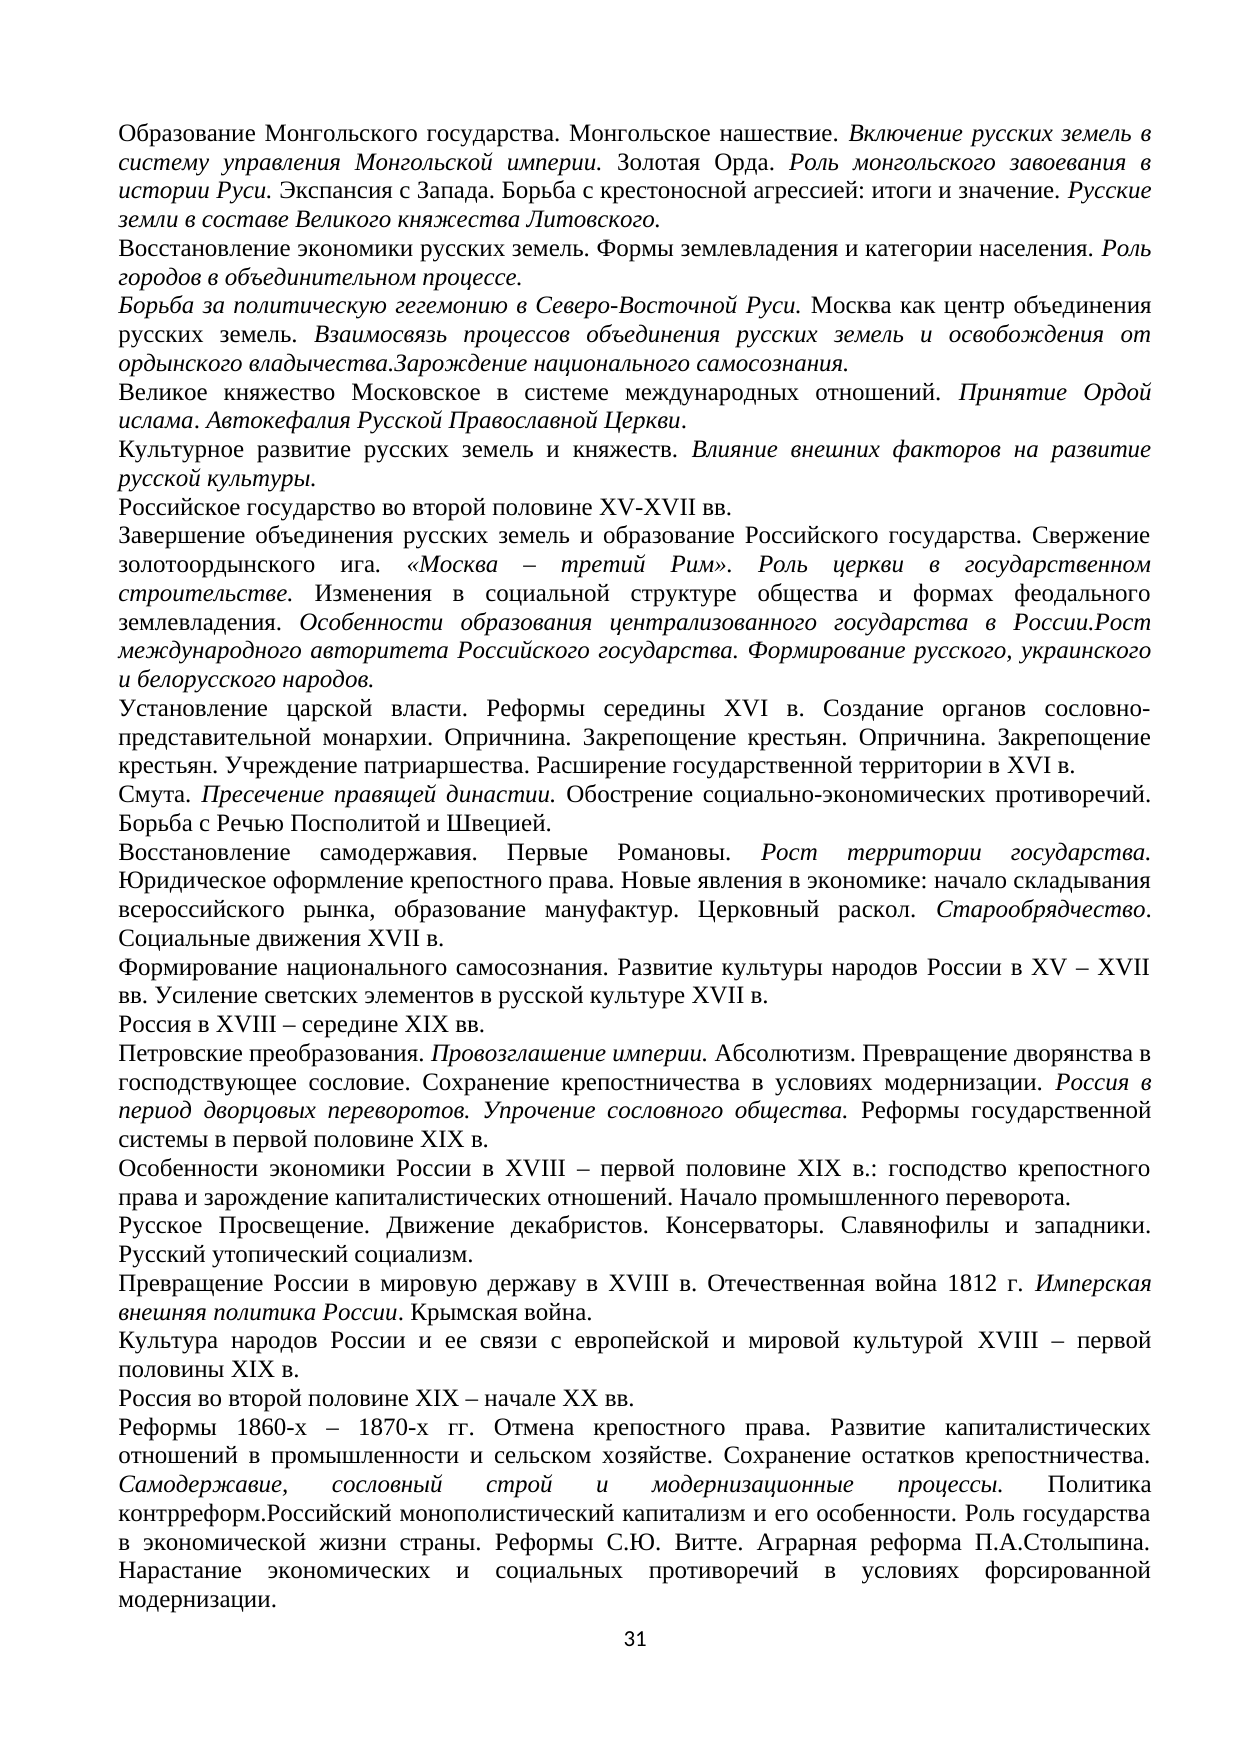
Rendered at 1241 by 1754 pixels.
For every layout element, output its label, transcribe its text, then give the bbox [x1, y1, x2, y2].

text Великое княжество Московское в системе международных отношений. Принятие Ордой ислама. Автокефалия Русской Православной Церкви. [118, 377, 1152, 434]
text Реформы 1860-х – 1870-х гг. Отмена крепостного права. Развитие капиталистических отношений в промышленности и сельском хозяйстве. Сохранение остатков крепостничества. Самодержавие, сословный строй и модернизационные процессы. Политика контрреформ.Российский монополистический капитализм и его особенности. Роль государства в экономической жизни страны. Реформы С.Ю. Витте. Аграрная реформа П.А.Столыпина. Нарастание экономических и социальных противоречий в условиях форсированной модернизации. [118, 1412, 1152, 1613]
text Борьба за политическую гегемонию в Северо-Восточной Руси. Москва как центр объединения русских земель. Взаимосвязь процессов объединения русских земель и освобождения от ордынского владычества.Зарождение национального самосознания. [118, 291, 1152, 377]
text Восстановление самодержавия. Первые Романовы. Рост территории государства. Юридическое оформление крепостного права. Новые явления в экономике: начало складывания всероссийского рынка, образование мануфактур. Церковный раскол. Старообрядчество. Социальные движения XVII в. [118, 837, 1152, 952]
text Петровские преобразования. Провозглашение империи. Абсолютизм. Превращение дворянства в господствующее сословие. Сохранение крепостничества в условиях модернизации. Россия в период дворцовых переворотов. Упрочение сословного общества. Реформы государственной системы в первой половине XIX в. [118, 1038, 1152, 1153]
text Смута. Пресечение правящей династии. Обострение социально-экономических противоречий. Борьба с Речью Посполитой и Швецией. [118, 779, 1152, 837]
text Российское государство во второй половине XV-XVII вв. [118, 492, 1152, 521]
text Русское Просвещение. Движение декабристов. Консерваторы. Славянофилы и западники. Русский утопический социализм. [118, 1211, 1152, 1268]
text Восстановление экономики русских земель. Формы землевладения и категории населения. Роль городов в объединительном процессе. [118, 233, 1152, 291]
text Россия во второй половине XIX – начале XX вв. [118, 1383, 1152, 1412]
text Завершение объединения русских земель и образование Российского государства. Свержение золотоордынского ига. «Москва – третий Рим». Роль церкви в государственном строительстве. Изменения в социальной структуре общества и формах феодального землевладения. Особенности образования централизованного государства в России.Рост международного авторитета Российского государства. Формирование русского, украинского и белорусского народов. [118, 521, 1152, 693]
text Превращение России в мировую державу в XVIII в. Отечественная война 1812 г. Имперская внешняя политика России. Крымская война. [118, 1268, 1152, 1326]
text Особенности экономики России в XVIII – первой половине XIX в.: господство крепостного права и зарождение капиталистических отношений. Начало промышленного переворота. [118, 1153, 1152, 1211]
text Культурное развитие русских земель и княжеств. Влияние внешних факторов на развитие русской культуры. [118, 434, 1152, 492]
text Образование Монгольского государства. Монгольское нашествие. Включение русских земель в систему управления Монгольской империи. Золотая Орда. Роль монгольского завоевания в истории Руси. Экспансия с Запада. Борьба с крестоносной агрессией: итоги и значение. Русские земли в составе Великого княжества Литовского. [118, 118, 1152, 233]
text Россия в XVIII – середине XIX вв. [118, 1009, 1152, 1038]
text Формирование национального самосознания. Развитие культуры народов России в XV – XVII вв. Усиление светских элементов в русской культуре XVII в. [118, 952, 1152, 1009]
text Установление царской власти. Реформы середины XVI в. Создание органов сословно-представительной монархии. Опричнина. Закрепощение крестьян. Опричнина. Закрепощение крестьян. Учреждение патриаршества. Расширение государственной территории в XVI в. [118, 693, 1152, 779]
text Культура народов России и ее связи с европейской и мировой культурой XVIII – первой половины XIX в. [118, 1326, 1152, 1383]
